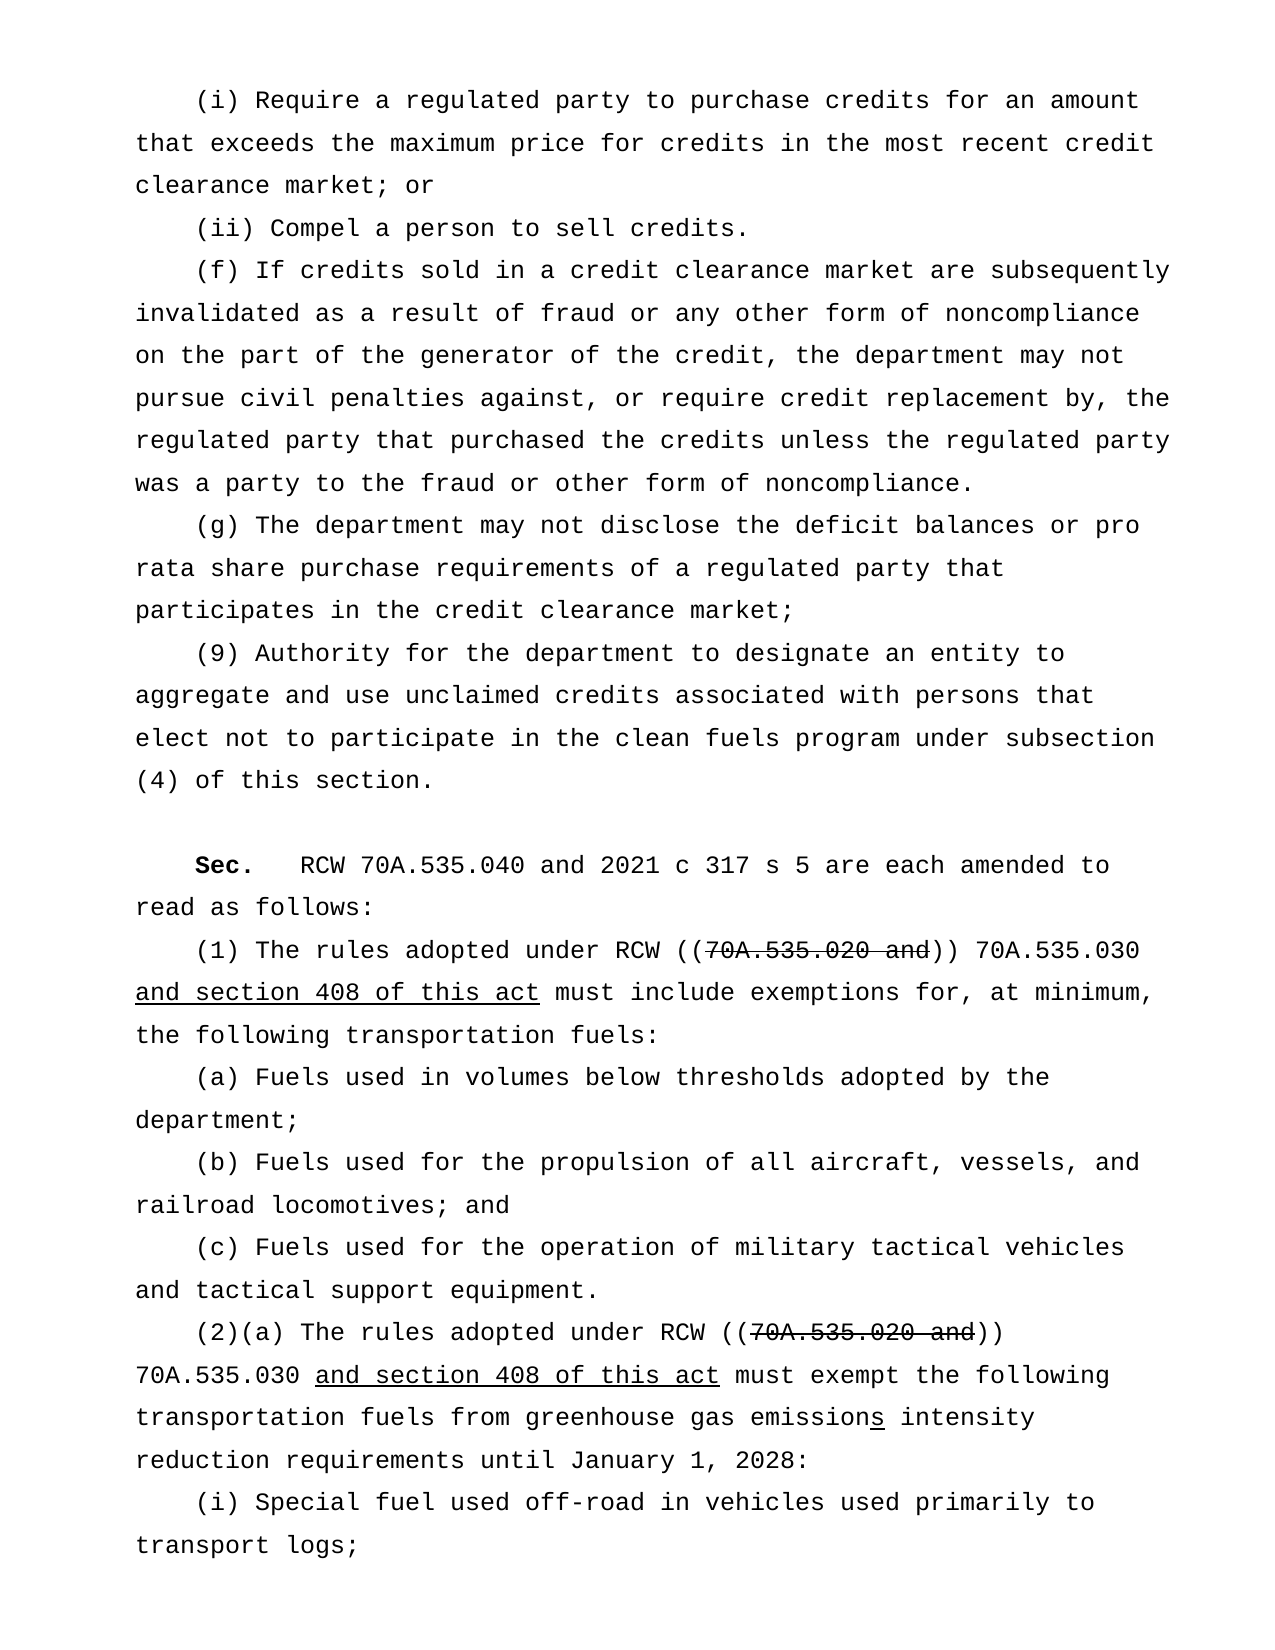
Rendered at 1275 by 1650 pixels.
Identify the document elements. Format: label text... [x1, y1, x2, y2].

text (2)(a) The rules adopted under RCW ((70A.535.020 and)) 70A.535.030 and section 408 of this act must exempt the following transportation fuels from greenhouse gas emissions intensity reduction requirements until January 1, 2028: [135, 1307, 1170, 1477]
text (9) Authority for the department to designate an entity to aggregate and use unclaimed credits associated with persons that elect not to participate in the clean fuels program under subsection (4) of this section. [135, 627, 1170, 797]
text (ii) Compel a person to sell credits. [135, 202, 1170, 245]
text (i) Require a regulated party to purchase credits for an amount that exceeds the maximum price for credits in the most recent credit clearance market; or [135, 75, 1170, 202]
text (i) Special fuel used off-road in vehicles used primarily to transport logs; [135, 1477, 1170, 1562]
text Sec. RCW 70A.535.040 and 2021 c 317 s 5 are each amended to read as follows: [135, 839, 1170, 924]
text (f) If credits sold in a credit clearance market are subsequently invalidated as a result of fraud or any other form of noncompliance on the part of the generator of the credit, the department may not pursue civil penalties against, or require credit replacement by, the regulated party that purchased the credits unless the regulated party was a party to the fraud or other form of noncompliance. [135, 245, 1170, 500]
text (g) The department may not disclose the deficit balances or pro rata share purchase requirements of a regulated party that participates in the credit clearance market; [135, 500, 1170, 627]
text (c) Fuels used for the operation of military tactical vehicles and tactical support equipment. [135, 1222, 1170, 1307]
text (a) Fuels used in volumes below thresholds adopted by the department; [135, 1052, 1170, 1137]
text (1) The rules adopted under RCW ((70A.535.020 and)) 70A.535.030 and section 408 of this act must include exemptions for, at minimum, the following transportation fuels: [135, 924, 1170, 1052]
text (b) Fuels used for the propulsion of all aircraft, vessels, and railroad locomotives; and [135, 1137, 1170, 1222]
